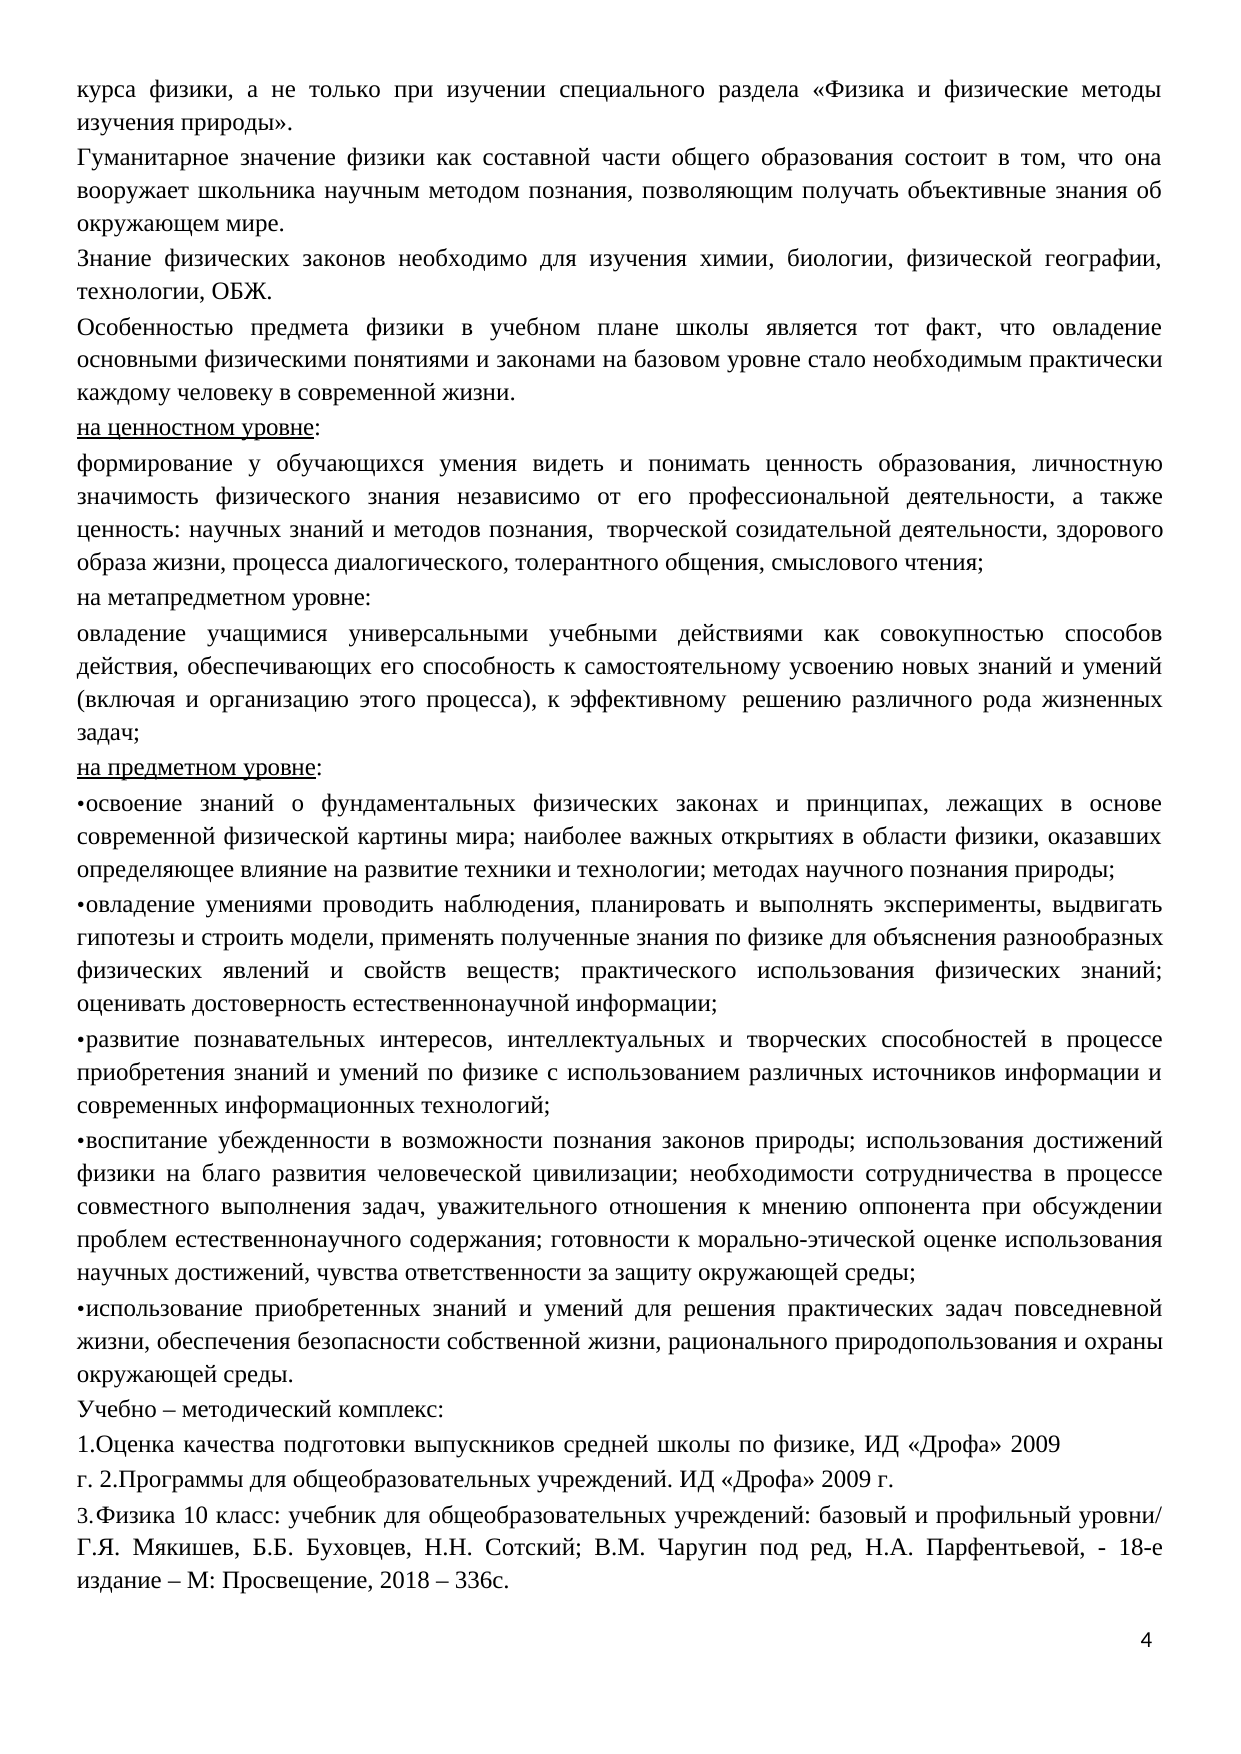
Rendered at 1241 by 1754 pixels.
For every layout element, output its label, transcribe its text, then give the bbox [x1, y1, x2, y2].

list развитие познавательных интересов, интеллектуальных и творческих способностей в процессе приобретения знаний и умений по физике с использованием различных источников информации и современных информационных технологий; [77, 1024, 1164, 1118]
list использование приобретенных знаний и умений для решения практических задач повседневной жизни, обеспечения безопасности собственной жизни, рационального природопользования и охраны окружающей среды. [77, 1293, 1163, 1387]
text овладение учащимися универсальными учебными действиями как совокупностью способов действия, обеспечивающих его способность к самостоятельному усвоению новых знаний и умений (включая и организацию этого процесса), к эффективному решению различного рода жизненных задач; [77, 618, 1163, 746]
list освоение знаний о фундаментальных физических законах и принципах, лежащих в основе современной физической картины мира; наиболее важных открытиях в области физики, оказавших определяющее влияние на развитие техники и технологии; методах научного познания природы; [77, 788, 1163, 882]
text на ценностном уровне: [77, 412, 1176, 441]
list воспитание убежденности в возможности познания законов природы; использования достижений физики на благо развития человеческой цивилизации; необходимости сотрудничества в процессе совместного выполнения задач, уважительного отношения к мнению оппонента при обсуждении проблем естественнонаучного содержания; готовности к морально-этической оценке использования научных достижений, чувства ответственности за защиту окружающей среды; [77, 1125, 1164, 1286]
text Учебно – методический комплекс: [77, 1394, 1176, 1423]
list Физика 10 класс: учебник для общеобразовательных учреждений: базовый и профильный уровни/ Г.Я. Мякишев, Б.Б. Буховцев, Н.Н. Сотский; В.М. Чаругин под ред, Н.А. Парфентьевой, - 18-е издание – М: Просвещение, 2018 – 336с. [77, 1500, 1164, 1593]
text 1.Оценка качества подготовки выпускников средней школы по физике, ИД «Дрофа» 2009 г. 2.Программы для общеобразовательных учреждений. ИД «Дрофа» 2009 г. [77, 1429, 1061, 1493]
list овладение умениями проводить наблюдения, планировать и выполнять эксперименты, выдвигать гипотезы и строить модели, применять полученные знания по физике для объяснения разнообразных физических явлений и свойств веществ; практического использования физических знаний; оценивать достоверность естественнонаучной информации; [77, 889, 1164, 1017]
text Особенностью предмета физики в учебном плане школы является тот факт, что овладение основными физическими понятиями и законами на базовом уровне стало необходимым практически каждому человеку в современной жизни. [77, 312, 1164, 406]
text курса физики, а не только при изучении специального раздела «Физика и физические методы изучения природы». [77, 74, 1163, 135]
text формирование у обучающихся умения видеть и понимать ценность образования, личностную значимость физического знания независимо от его профессиональной деятельности, а также ценность: научных знаний и методов познания, творческой созидательной деятельности, здорового образа жизни, процесса диалогического, толерантного общения, смыслового чтения; [77, 448, 1164, 576]
text Гуманитарное значение физики как составной части общего образования состоит в том, что она вооружает школьника научным методом познания, позволяющим получать объективные знания об окружающем мире. [77, 142, 1163, 237]
text на метапредметном уровне: [77, 582, 1176, 611]
text Знание физических законов необходимо для изучения химии, биологии, физической географии, технологии, ОБЖ. [77, 243, 1163, 305]
text на предметном уровне: [77, 752, 1176, 781]
